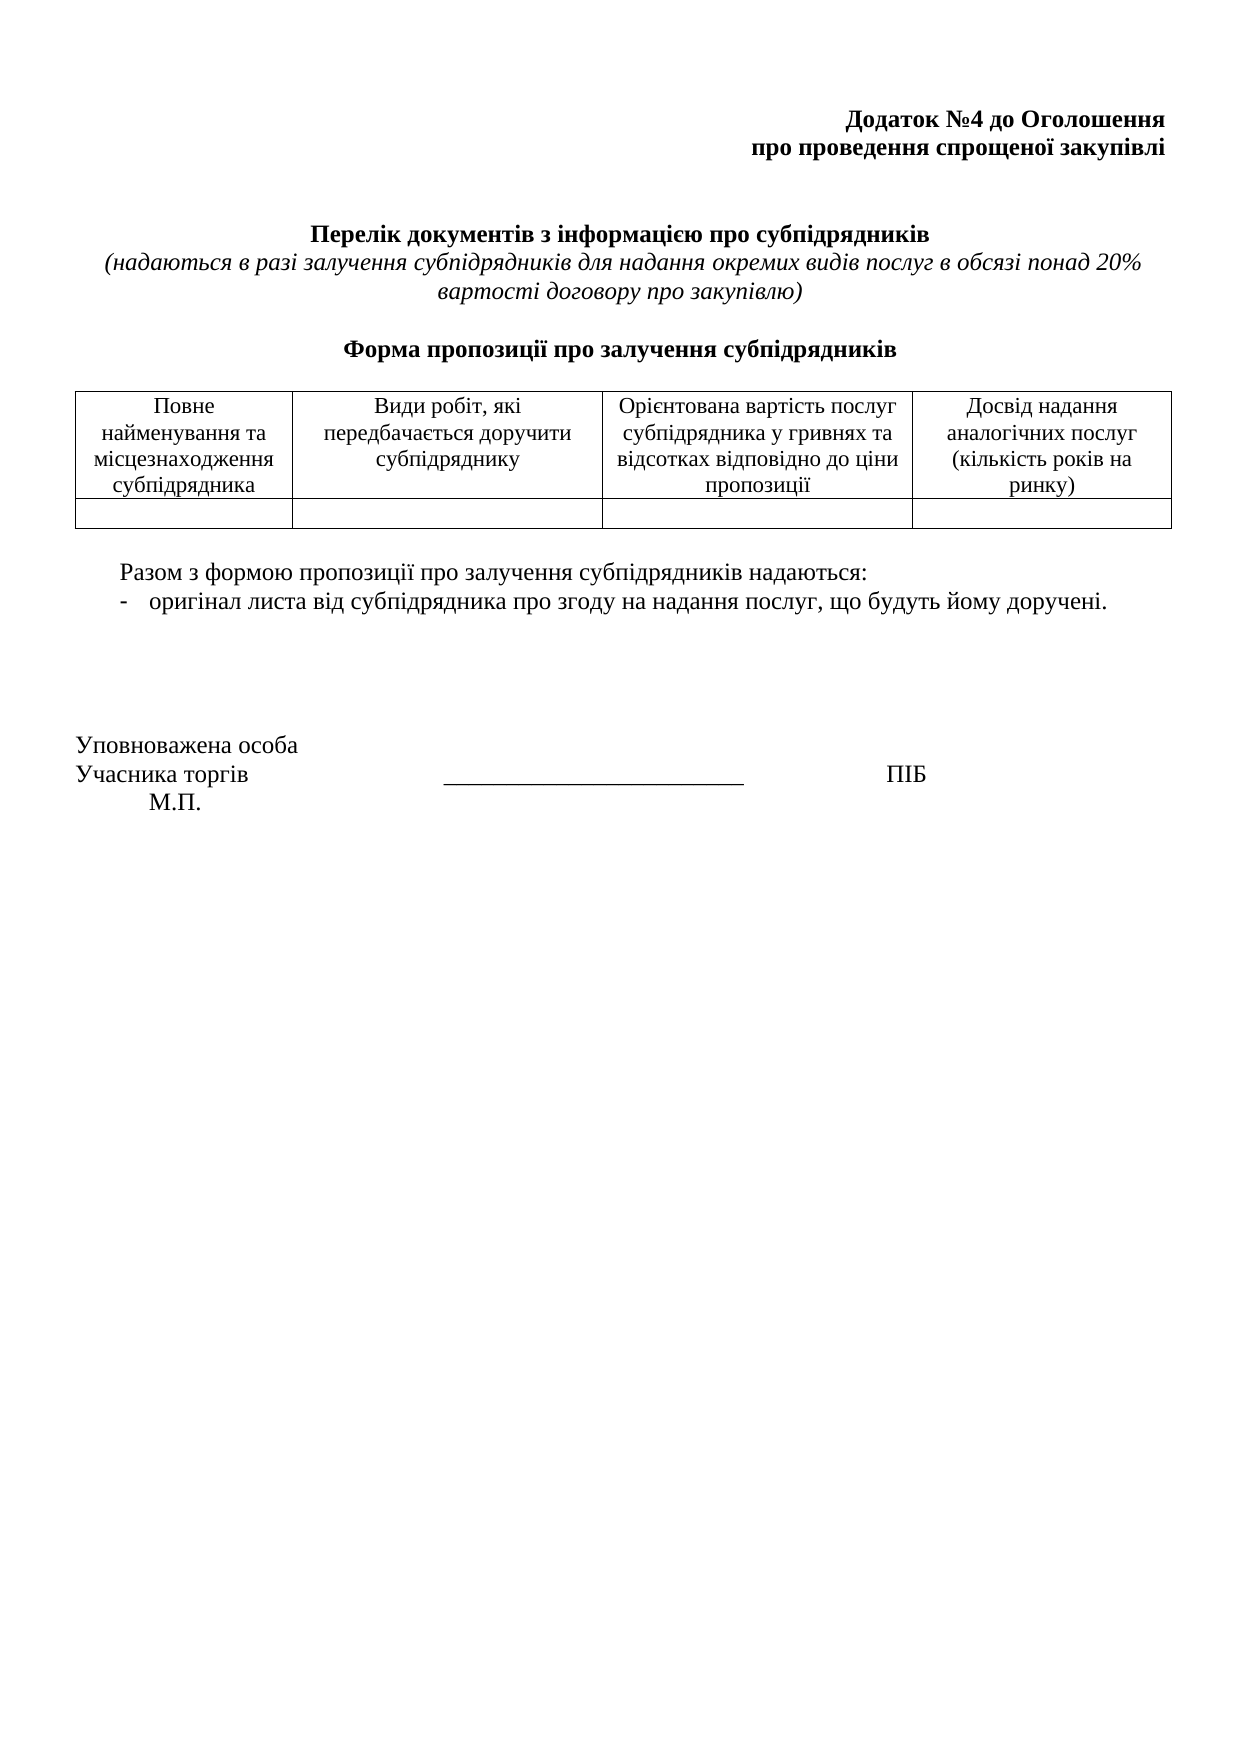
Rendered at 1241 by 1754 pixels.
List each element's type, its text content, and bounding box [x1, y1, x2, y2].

text Разом з формою пропозиції про залучення субпідрядників надаються: [75, 557, 1165, 586]
table_cell [293, 499, 602, 527]
table_cell [603, 499, 912, 527]
table_cell [76, 499, 292, 527]
text М.П. [75, 787, 1165, 816]
table_cell [913, 499, 1171, 527]
text Додаток №4 до Оголошення [75, 104, 1165, 132]
list оригінал листа від субпідрядника про згоду на надання послуг, що будуть йому доручені. [75, 586, 1165, 615]
text Перелік документів з інформацією про субпідрядників [75, 219, 1165, 247]
table_header Види робіт, які передбачається доручити субпідряднику [293, 392, 602, 498]
table_header Досвід надання аналогічних послуг (кількість років на ринку) [913, 392, 1171, 498]
text Форма пропозиції про залучення субпідрядників [75, 334, 1165, 362]
table_header Орієнтована вартість послуг субпідрядника у гривнях та відсотках відповідно до ціни пропозиції [603, 392, 912, 498]
text Уповноважена особа [75, 730, 1165, 759]
text (надаються в разі залучення субпідрядників для надання окремих видів послуг в обсязі понад 20% вартості договору про закупівлю) [75, 247, 1165, 305]
text Учасника торгів ________________________ ПІБ [75, 759, 1165, 787]
table_header Повне найменування та місцезнаходження субпідрядника [76, 392, 292, 498]
text про проведення спрощеної закупівлі [75, 132, 1165, 161]
